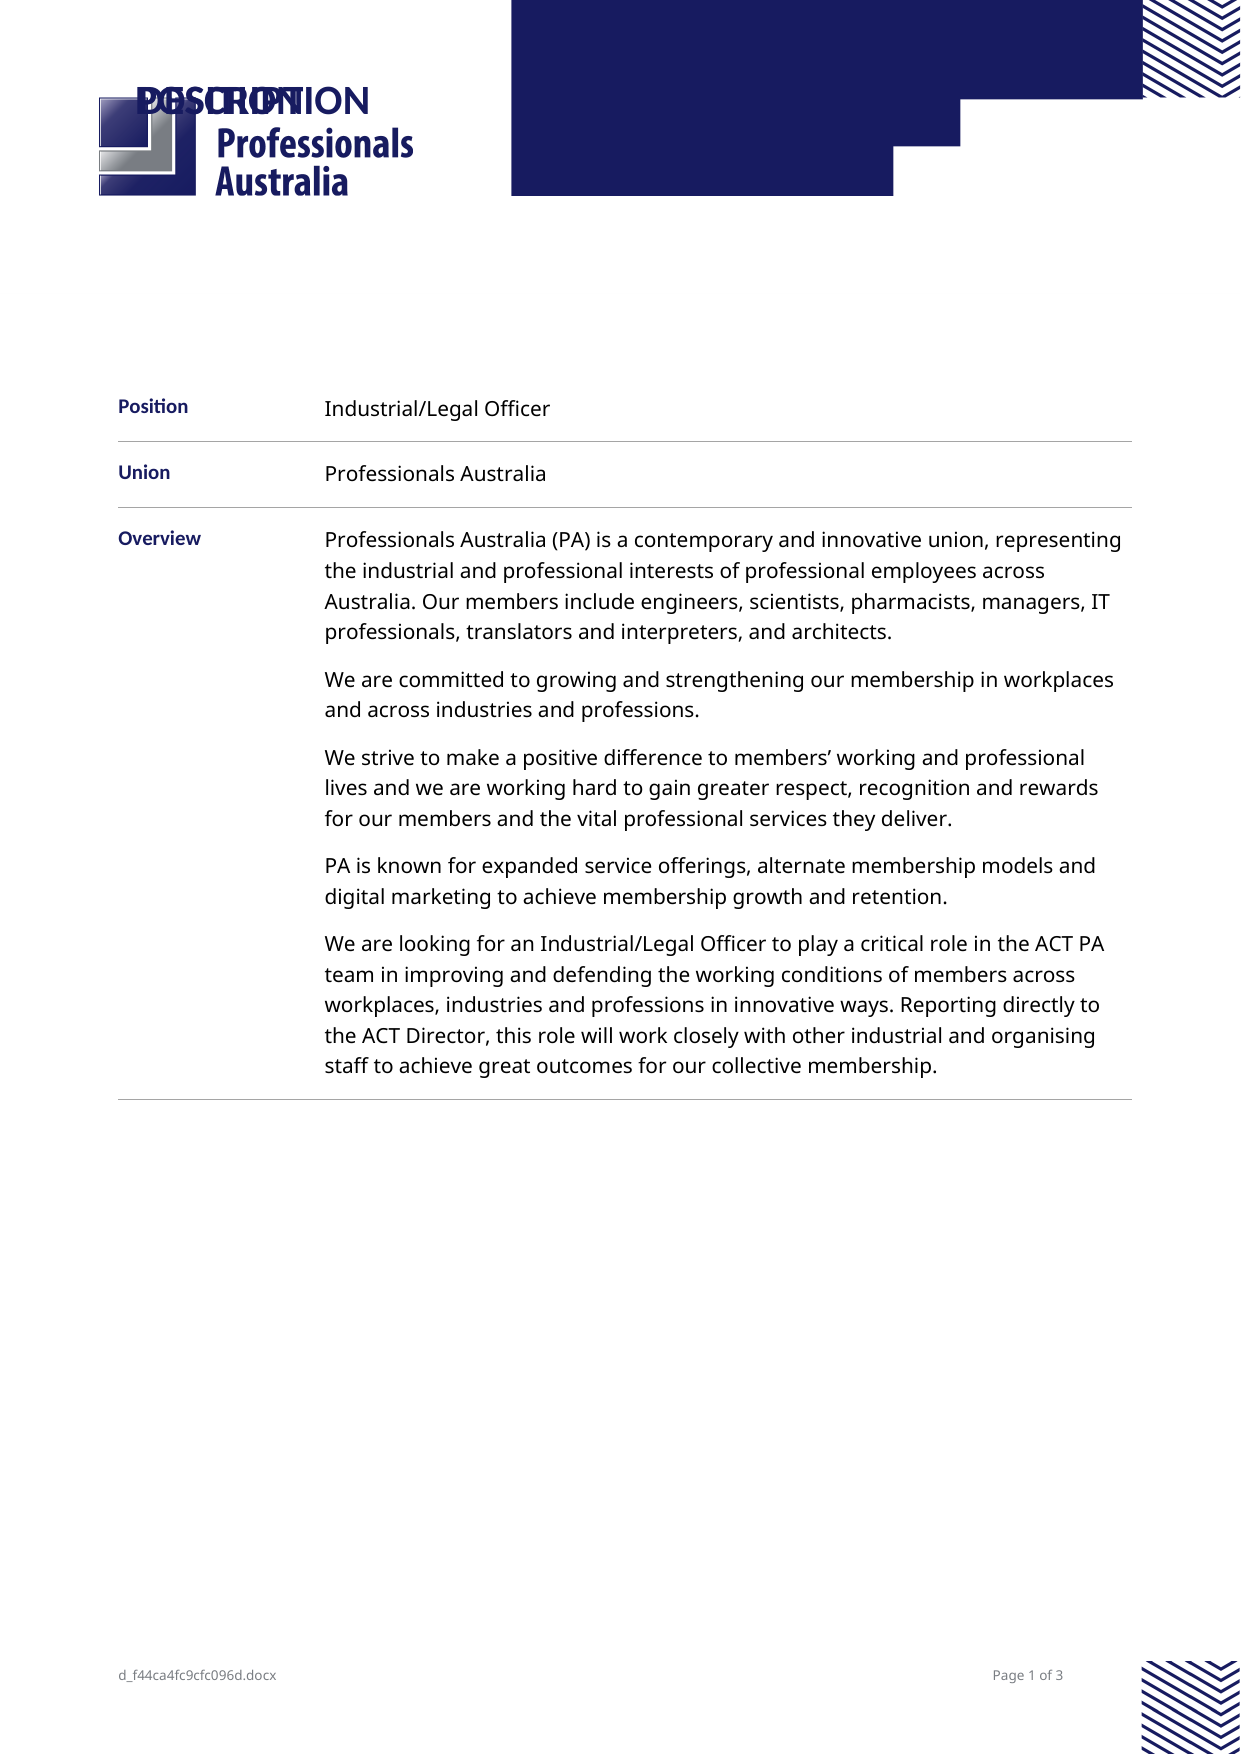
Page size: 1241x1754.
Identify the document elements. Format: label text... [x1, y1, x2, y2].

table_header Industrial/Legal Officer [324, 376, 1132, 441]
table_cell Professionals Australia [324, 442, 1132, 507]
table_header Position [118, 376, 324, 441]
picture [0, 0, 1241, 294]
table_cell Professionals Australia (PA) is a contemporary and innovative union, representing the industrial and professional interests of professional employees across Australia. Our members include engineers, scientists, pharmacists, managers, IT professionals, translators and interpreters, and architects. We are committed to growing and strengthening our membership in workplaces and across industries and professions. We strive to make a positive difference to members’ working and professional lives and we are working hard to gain greater respect, recognition and rewards for our members and the vital professional services they deliver. PA is known for expanded service offerings, alternate membership models and digital marketing to achieve membership growth and retention. We are looking for an Industrial/Legal Officer to play a critical role in the ACT PA team in improving and defending the working conditions of members across workplaces, industries and professions in innovative ways. Reporting directly to the ACT Director, this role will work closely with other industrial and organising staff to achieve great outcomes for our collective membership. [324, 508, 1132, 1099]
picture [1141, 1661, 1240, 1754]
table_cell Overview [118, 508, 324, 1099]
table_cell Union [118, 442, 324, 507]
